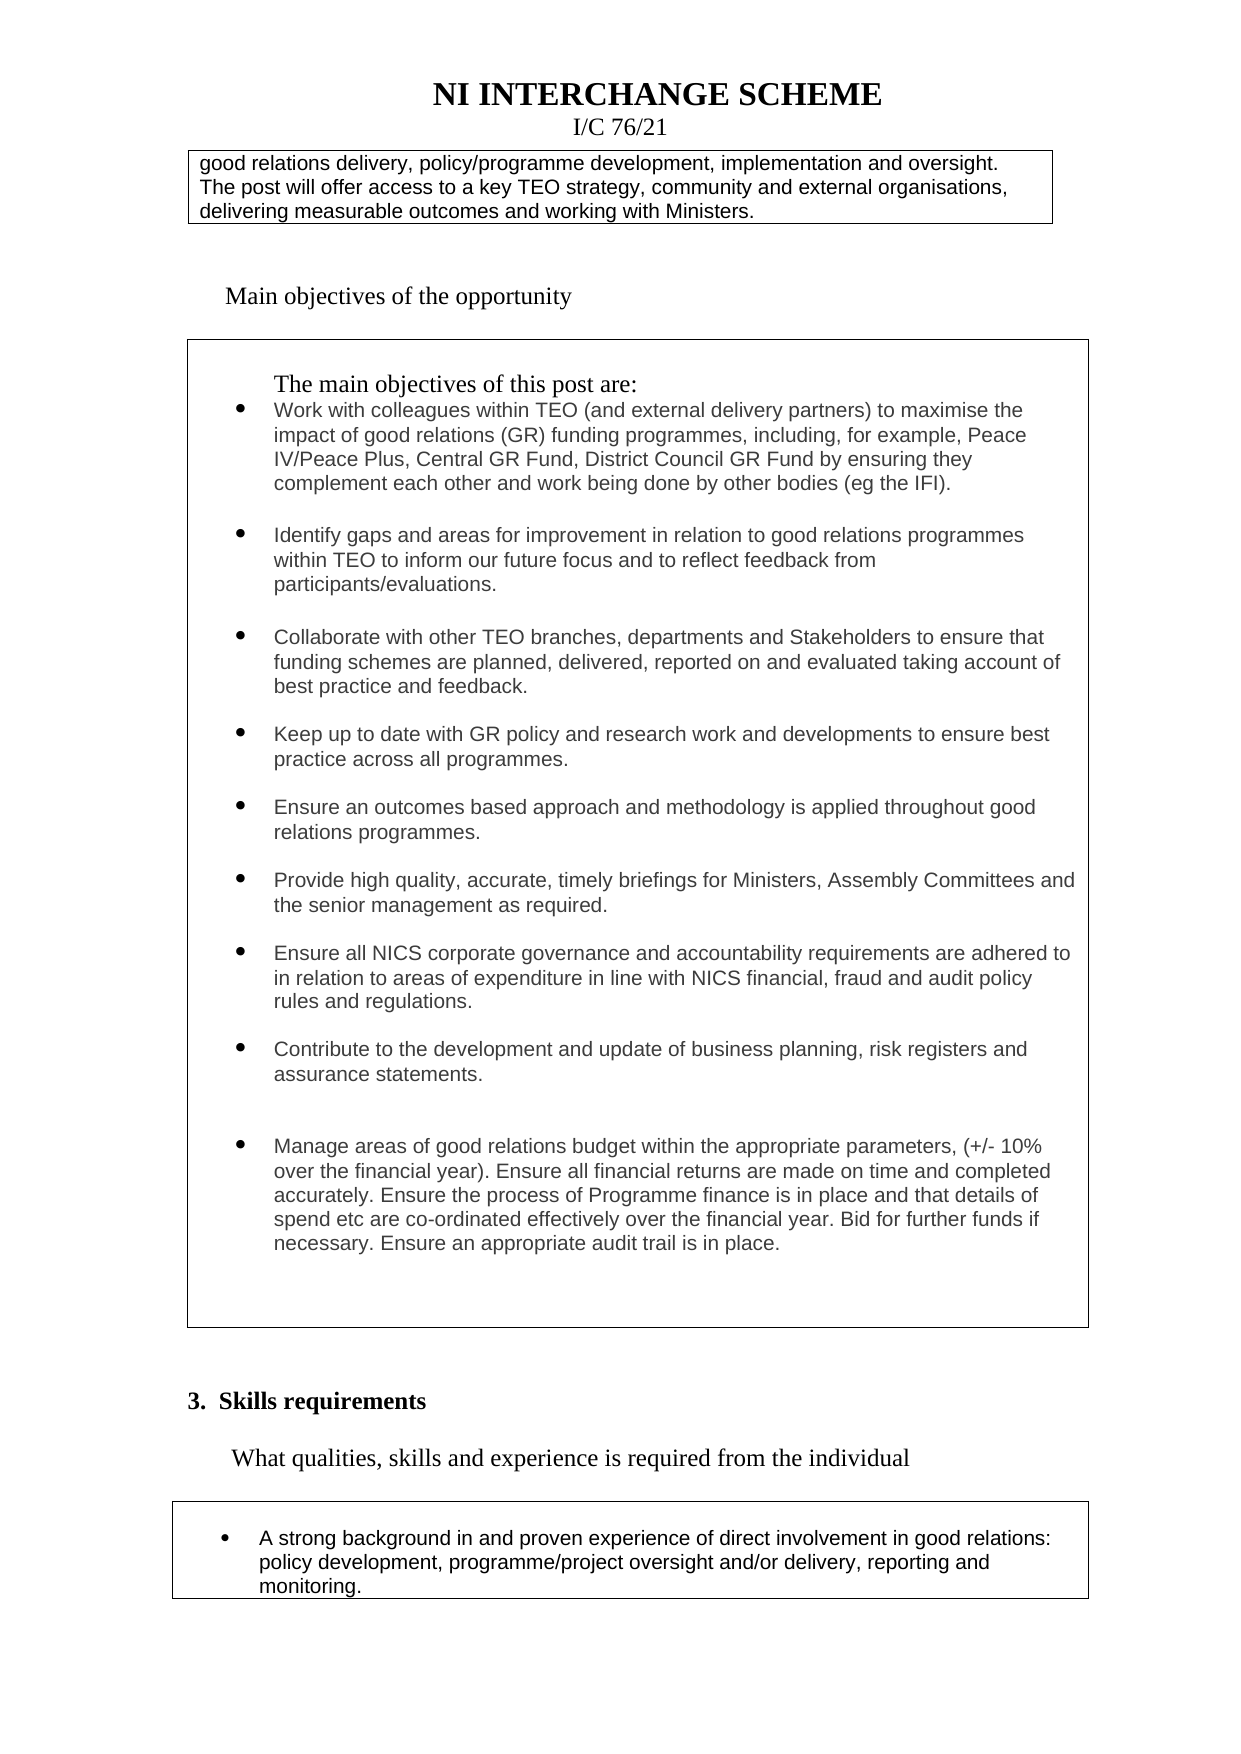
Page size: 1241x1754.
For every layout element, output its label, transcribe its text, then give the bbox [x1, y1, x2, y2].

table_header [189, 151, 1052, 223]
text What qualities, skills and experience is required from the individual [187, 1443, 1053, 1472]
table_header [173, 1502, 1088, 1598]
table_header The main objectives of this post are: Work with colleagues within TEO (and external delivery partners) to maximise the impact of good relations (GR) funding programmes, including, for example, Peace IV/Peace Plus, Central GR Fund, District Council GR Fund by ensuring they complement each other and work being done by other bodies (eg the IFI). Identify gaps and areas for improvement in relation to good relations programmes within TEO to inform our future focus and to reflect feedback from participants/evaluations. Collaborate with other TEO branches, departments and Stakeholders to ensure that funding schemes are planned, delivered, reported on and evaluated taking account of best practice and feedback. Keep up to date with GR policy and research work and developments to ensure best practice across all programmes. Ensure an outcomes based approach and methodology is applied throughout good relations programmes. Provide high quality, accurate, timely briefings for Ministers, Assembly Committees and the senior management as required. Ensure all NICS corporate governance and accountability requirements are adhered to in relation to areas of expenditure in line with NICS financial, fraud and audit policy rules and regulations. Contribute to the development and update of business planning, risk registers and assurance statements. Manage areas of good relations budget within the appropriate parameters, (+/- 10% over the financial year). Ensure all financial returns are made on time and completed accurately. Ensure the process of Programme finance is in place and that details of spend etc are co-ordinated effectively over the financial year. Bid for further funds if necessary. Ensure an appropriate audit trail is in place. [188, 340, 1088, 1327]
text Main objectives of the opportunity [187, 281, 1053, 310]
text 3. Skills requirements [187, 1386, 1053, 1414]
